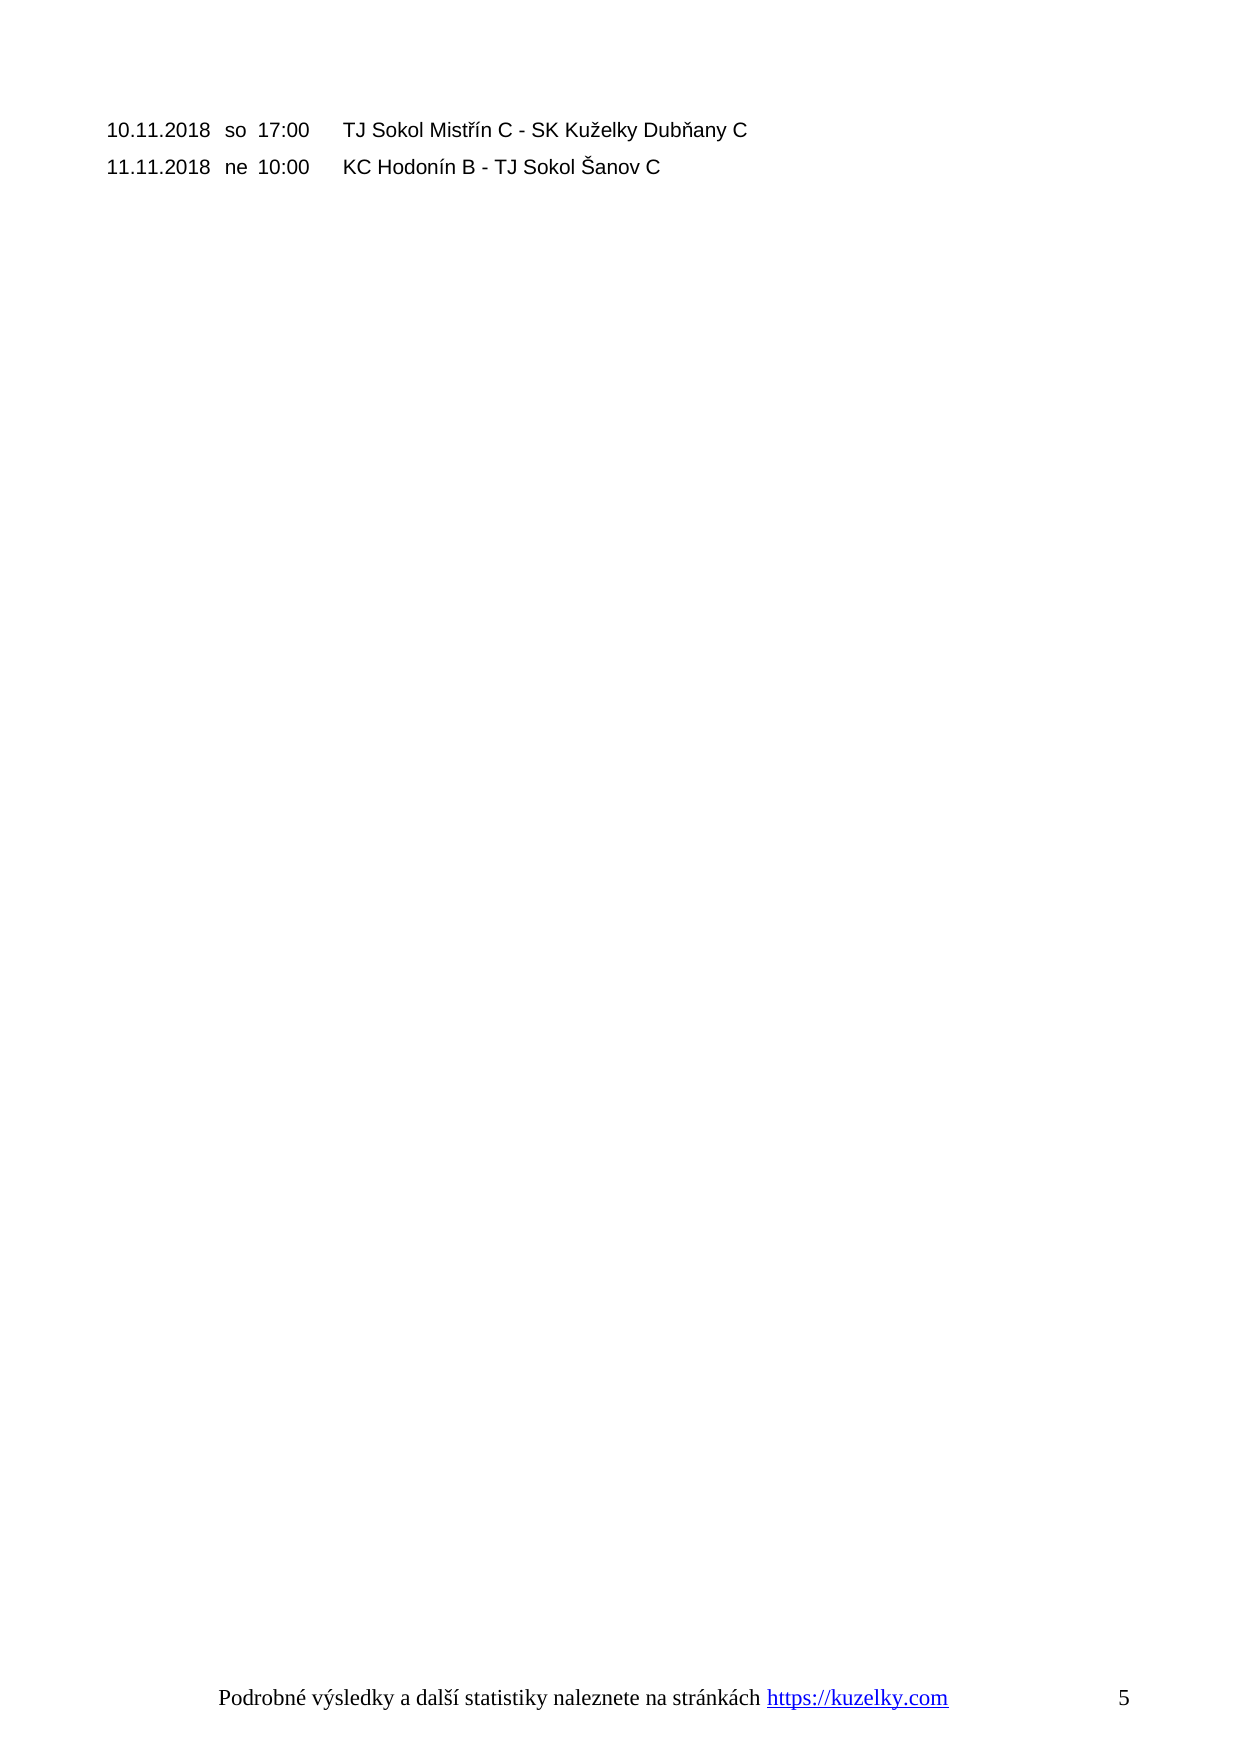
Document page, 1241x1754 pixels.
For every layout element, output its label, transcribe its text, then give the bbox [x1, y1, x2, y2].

text 10.11.2018 so 17:00 TJ Sokol Mistřín C - SK Kuželky Dubňany C [106, 118, 1134, 142]
text 11.11.2018 ne 10:00 KC Hodonín B - TJ Sokol Šanov C [106, 154, 1134, 178]
